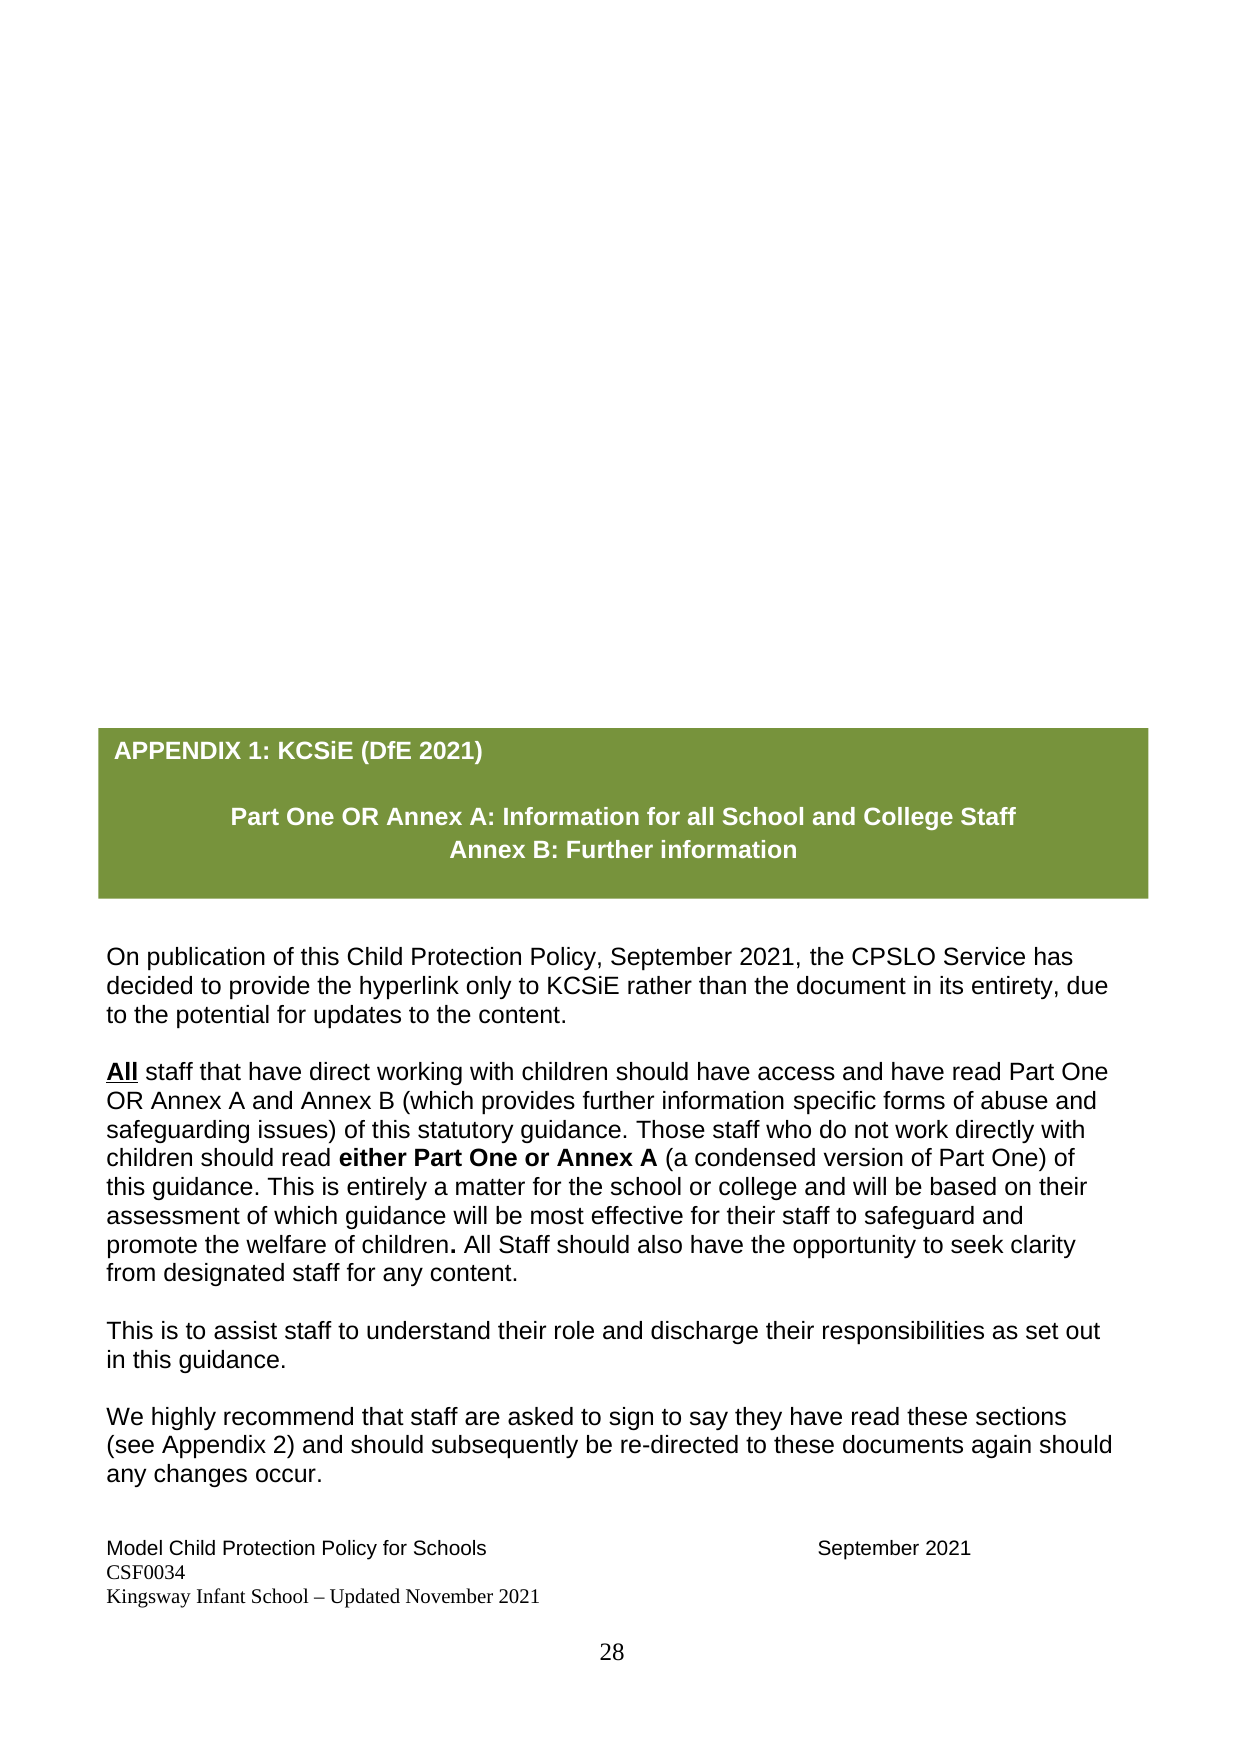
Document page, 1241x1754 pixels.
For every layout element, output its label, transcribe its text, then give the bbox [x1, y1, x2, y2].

text All staff that have direct working with children should have access and have read Part One OR Annex A and Annex B (which provides further information specific forms of abuse and safeguarding issues) of this statutory guidance. Those staff who do not work directly with children should read either Part One or Annex A (a condensed version of Part One) of this guidance. This is entirely a matter for the school or college and will be based on their assessment of which guidance will be most effective for their staff to safeguard and promote the welfare of children. All Staff should also have the opportunity to seek clarity from designated staff for any content. [106, 1057, 1117, 1287]
text This is to assist staff to understand their role and discharge their responsibilities as set out in this guidance. [106, 1316, 1117, 1373]
text On publication of this Child Protection Policy, September 2021, the CPSLO Service has decided to provide the hyperlink only to KCSiE rather than the document in its entirety, due to the potential for updates to the content. [106, 942, 1117, 1028]
text We highly recommend that staff are asked to sign to say they have read these sections (see Appendix 2) and should subsequently be re-directed to these documents again should any changes occur. [106, 1401, 1117, 1488]
